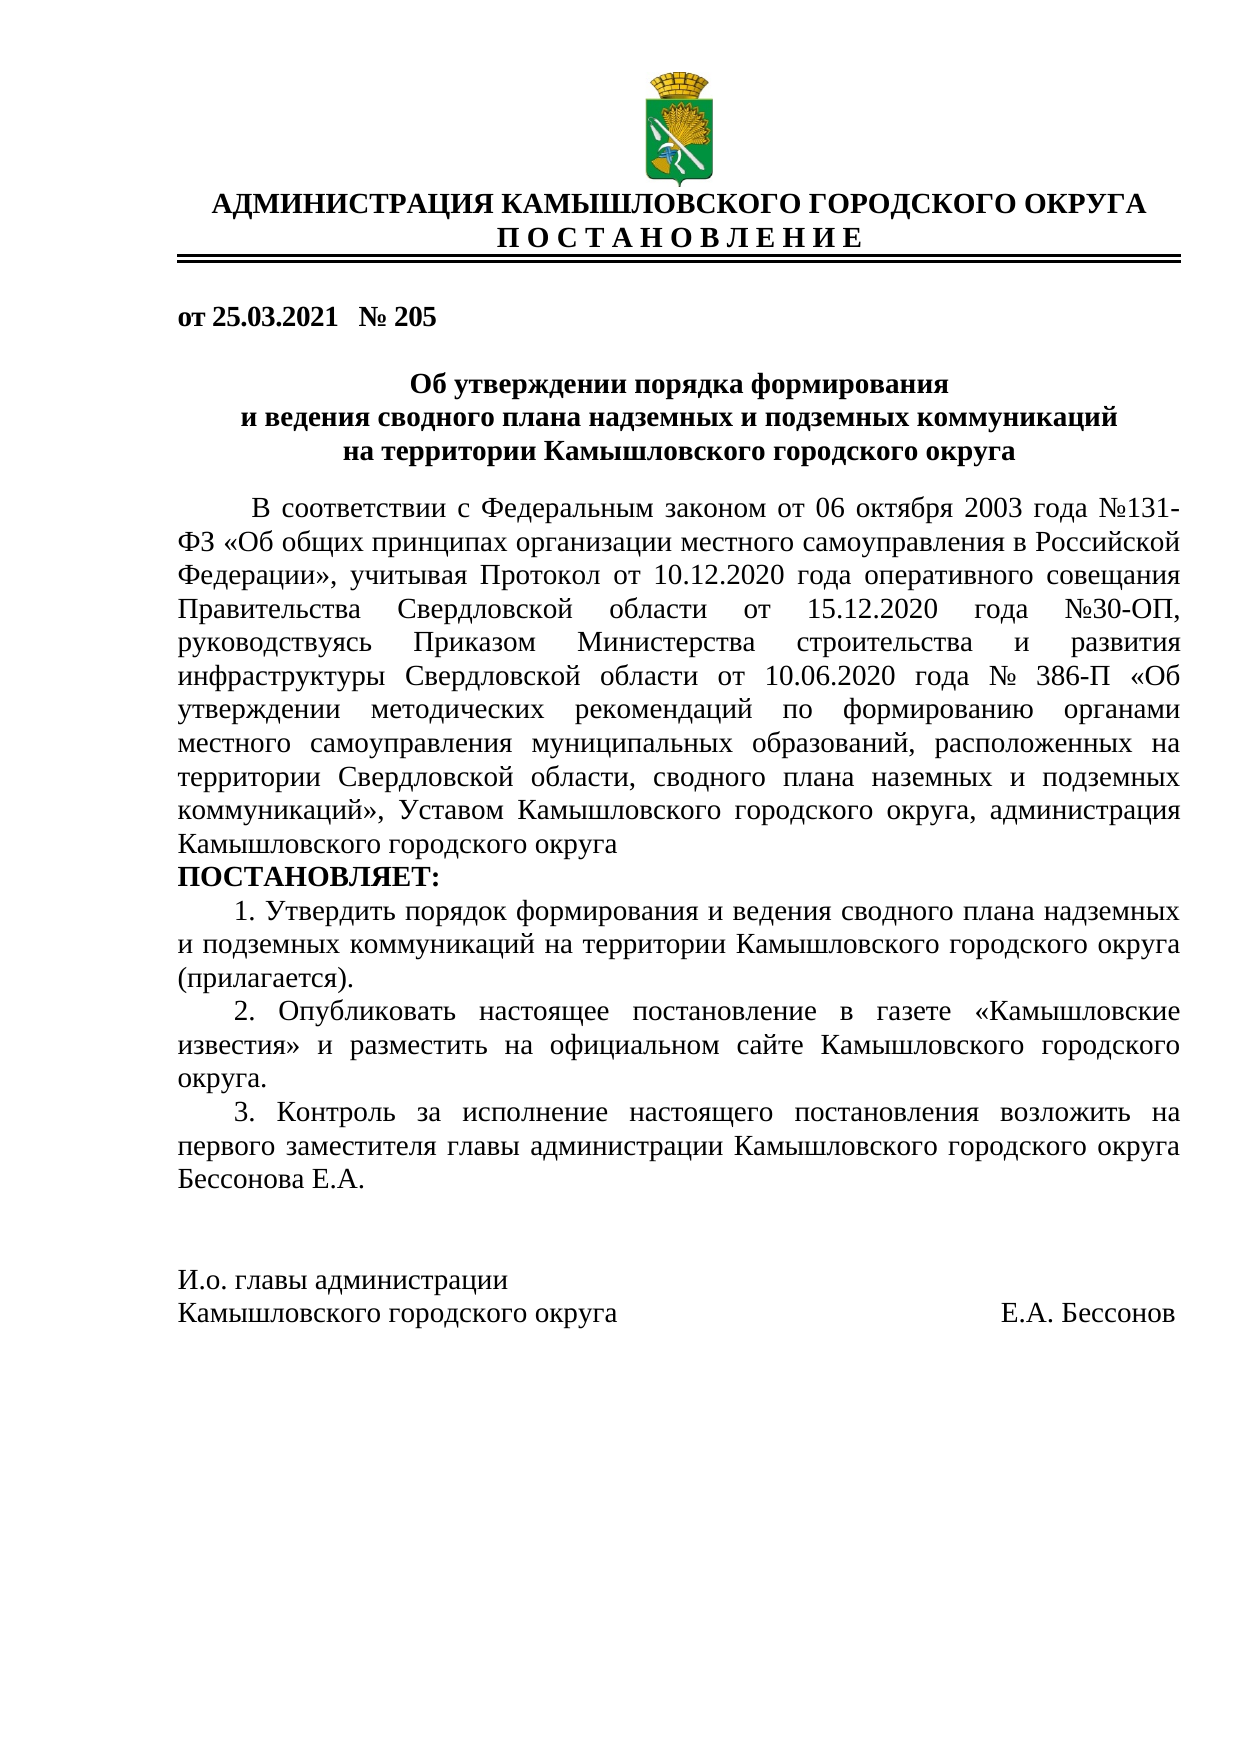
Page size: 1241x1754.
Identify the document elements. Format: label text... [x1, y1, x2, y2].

text на территории Камышловского городского округа [177, 433, 1181, 466]
text Камышловского городского округа Е.А. Бессонов [177, 1295, 1181, 1329]
text от 25.03.2021 № 205 [177, 299, 1181, 332]
text Об утверждении порядка формирования [177, 366, 1181, 399]
text П О С Т А Н О В Л Е Н И Е [177, 220, 1181, 254]
text 1. Утвердить порядок формирования и ведения сводного плана надземных и подземных коммуникаций на территории Камышловского городского округа (прилагается). [177, 893, 1181, 993]
picture [645, 72, 713, 187]
text АДМИНИСТРАЦИЯ КАМЫШЛОВСКОГО ГОРОДСКОГО ОКРУГА [177, 73, 1181, 220]
text В соответствии с Федеральным законом от 06 октября 2003 года №131-ФЗ «Об общих принципах организации местного самоуправления в Российской Федерации», учитывая Протокол от 10.12.2020 года оперативного совещания Правительства Свердловской области от 15.12.2020 года №30-ОП, руководствуясь Приказом Министерства строительства и развития инфраструктуры Свердловской области от 10.06.2020 года № 386-П «Об утверждении методических рекомендаций по формированию органами местного самоуправления муниципальных образований, расположенных на территории Свердловской области, сводного плана наземных и подземных коммуникаций», Уставом Камышловского городского округа, администрация Камышловского городского округа [177, 490, 1181, 859]
text 3. Контроль за исполнение настоящего постановления возложить на первого заместителя главы администрации Камышловского городского округа Бессонова Е.А. [177, 1094, 1181, 1195]
text и ведения сводного плана надземных и подземных коммуникаций [177, 399, 1181, 433]
text ПОСТАНОВЛЯЕТ: [177, 859, 1181, 893]
text 2. Опубликовать настоящее постановление в газете «Камышловские известия» и разместить на официальном сайте Камышловского городского округа. [177, 993, 1181, 1094]
text И.о. главы администрации [177, 1262, 1181, 1295]
